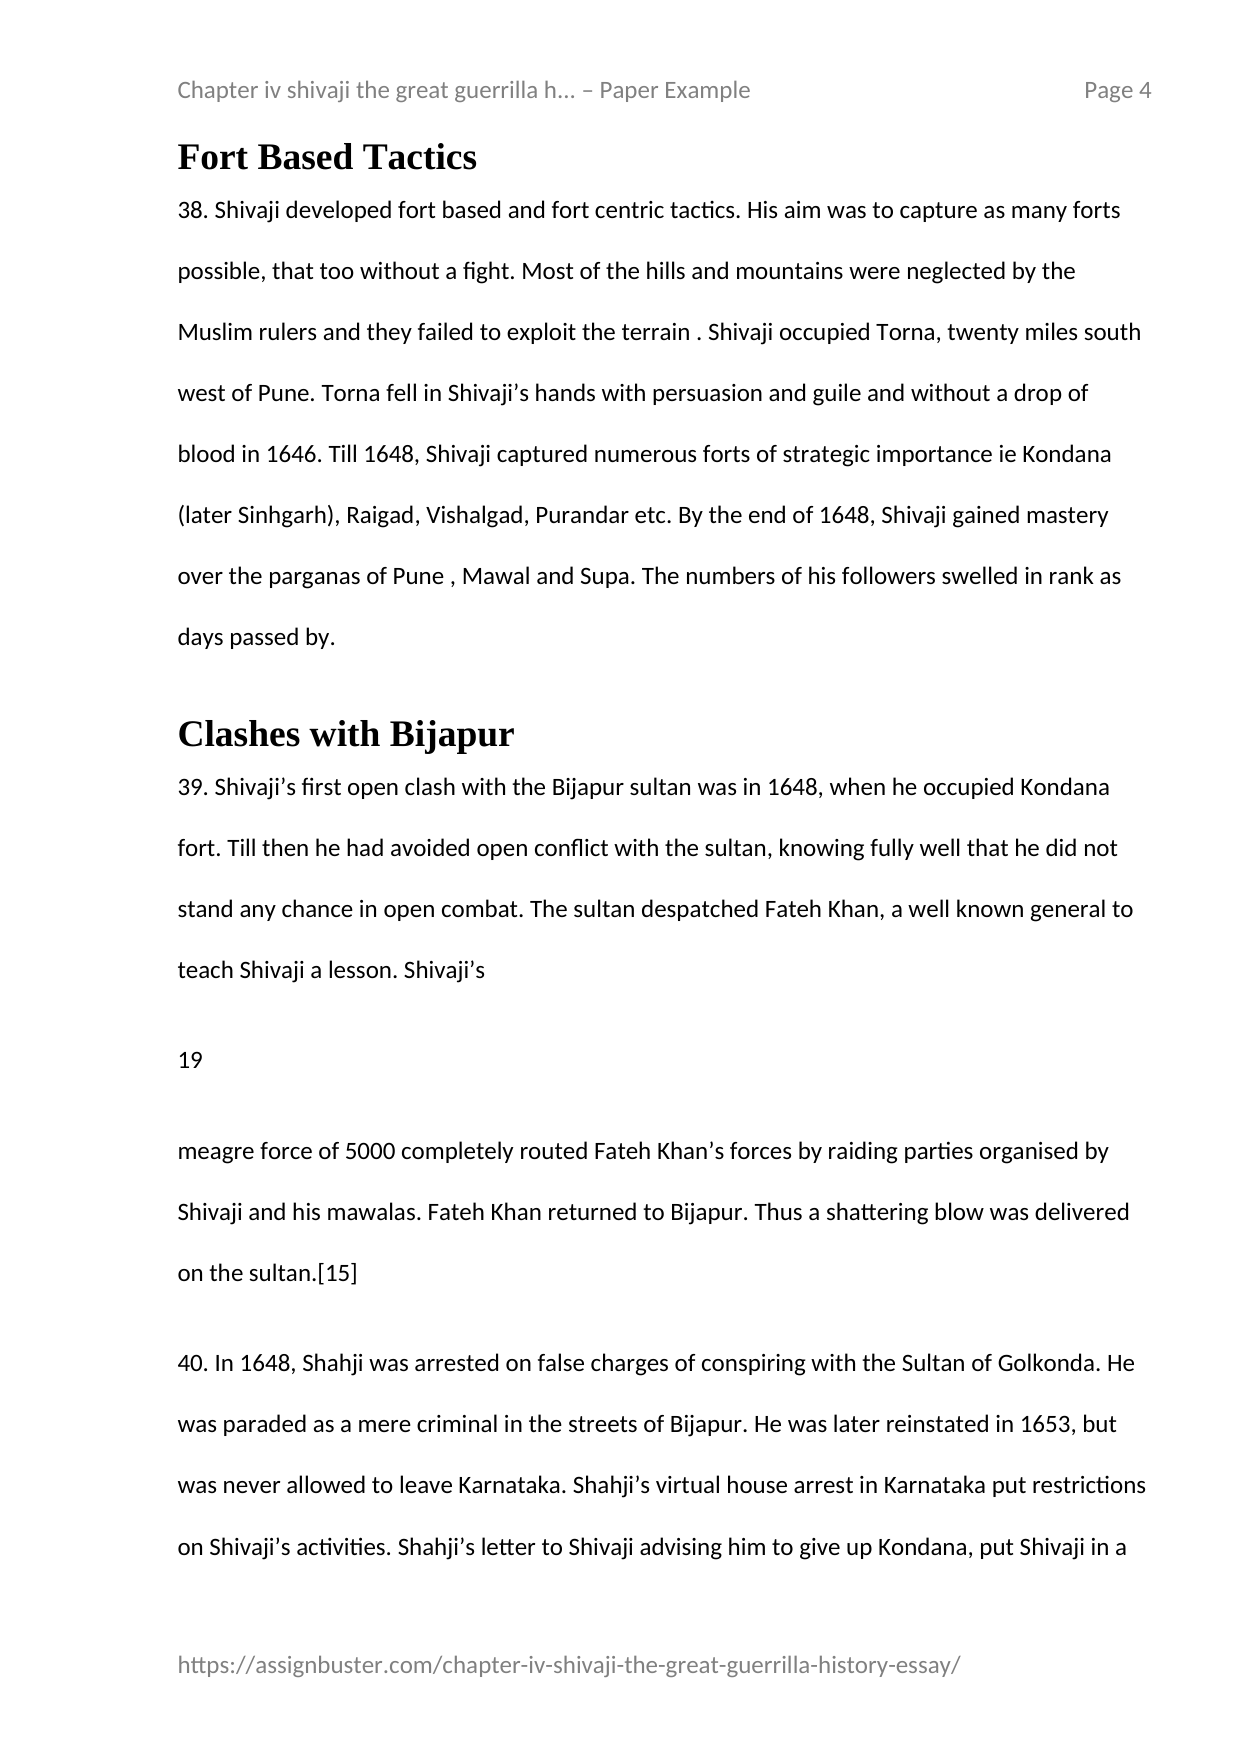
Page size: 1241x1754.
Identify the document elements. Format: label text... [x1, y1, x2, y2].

text meagre force of 5000 completely routed Fateh Khan’s forces by raiding parties organised by Shivaji and his mawalas. Fateh Khan returned to Bijapur. Thus a shattering blow was delivered on the sultan.[15] [177, 1135, 1152, 1287]
text 19 [177, 1044, 1152, 1075]
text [177, 1347, 1152, 1561]
subtitle Clashes with Bijapur [177, 712, 1152, 755]
text 38. Shivaji developed fort based and fort centric tactics. His aim was to capture as many forts possible, that too without a fight. Most of the hills and mountains were neglected by the Muslim rulers and they failed to exploit the terrain . Shivaji occupied Torna, twenty miles south west of Pune. Torna fell in Shivaji’s hands with persuasion and guile and without a drop of blood in 1646. Till 1648, Shivaji captured numerous forts of strategic importance ie Kondana (later Sinhgarh), Raigad, Vishalgad, Purandar etc. By the end of 1648, Shivaji gained mastery over the parganas of Pune , Mawal and Supa. The numbers of his followers swelled in rank as days passed by. [177, 194, 1152, 652]
text 39. Shivaji’s first open clash with the Bijapur sultan was in 1648, when he occupied Kondana fort. Till then he had avoided open conflict with the sultan, knowing fully well that he did not stand any chance in open combat. The sultan despatched Fateh Khan, a well known general to teach Shivaji a lesson. Shivaji’s [177, 771, 1152, 984]
subtitle Fort Based Tactics [177, 135, 1152, 178]
